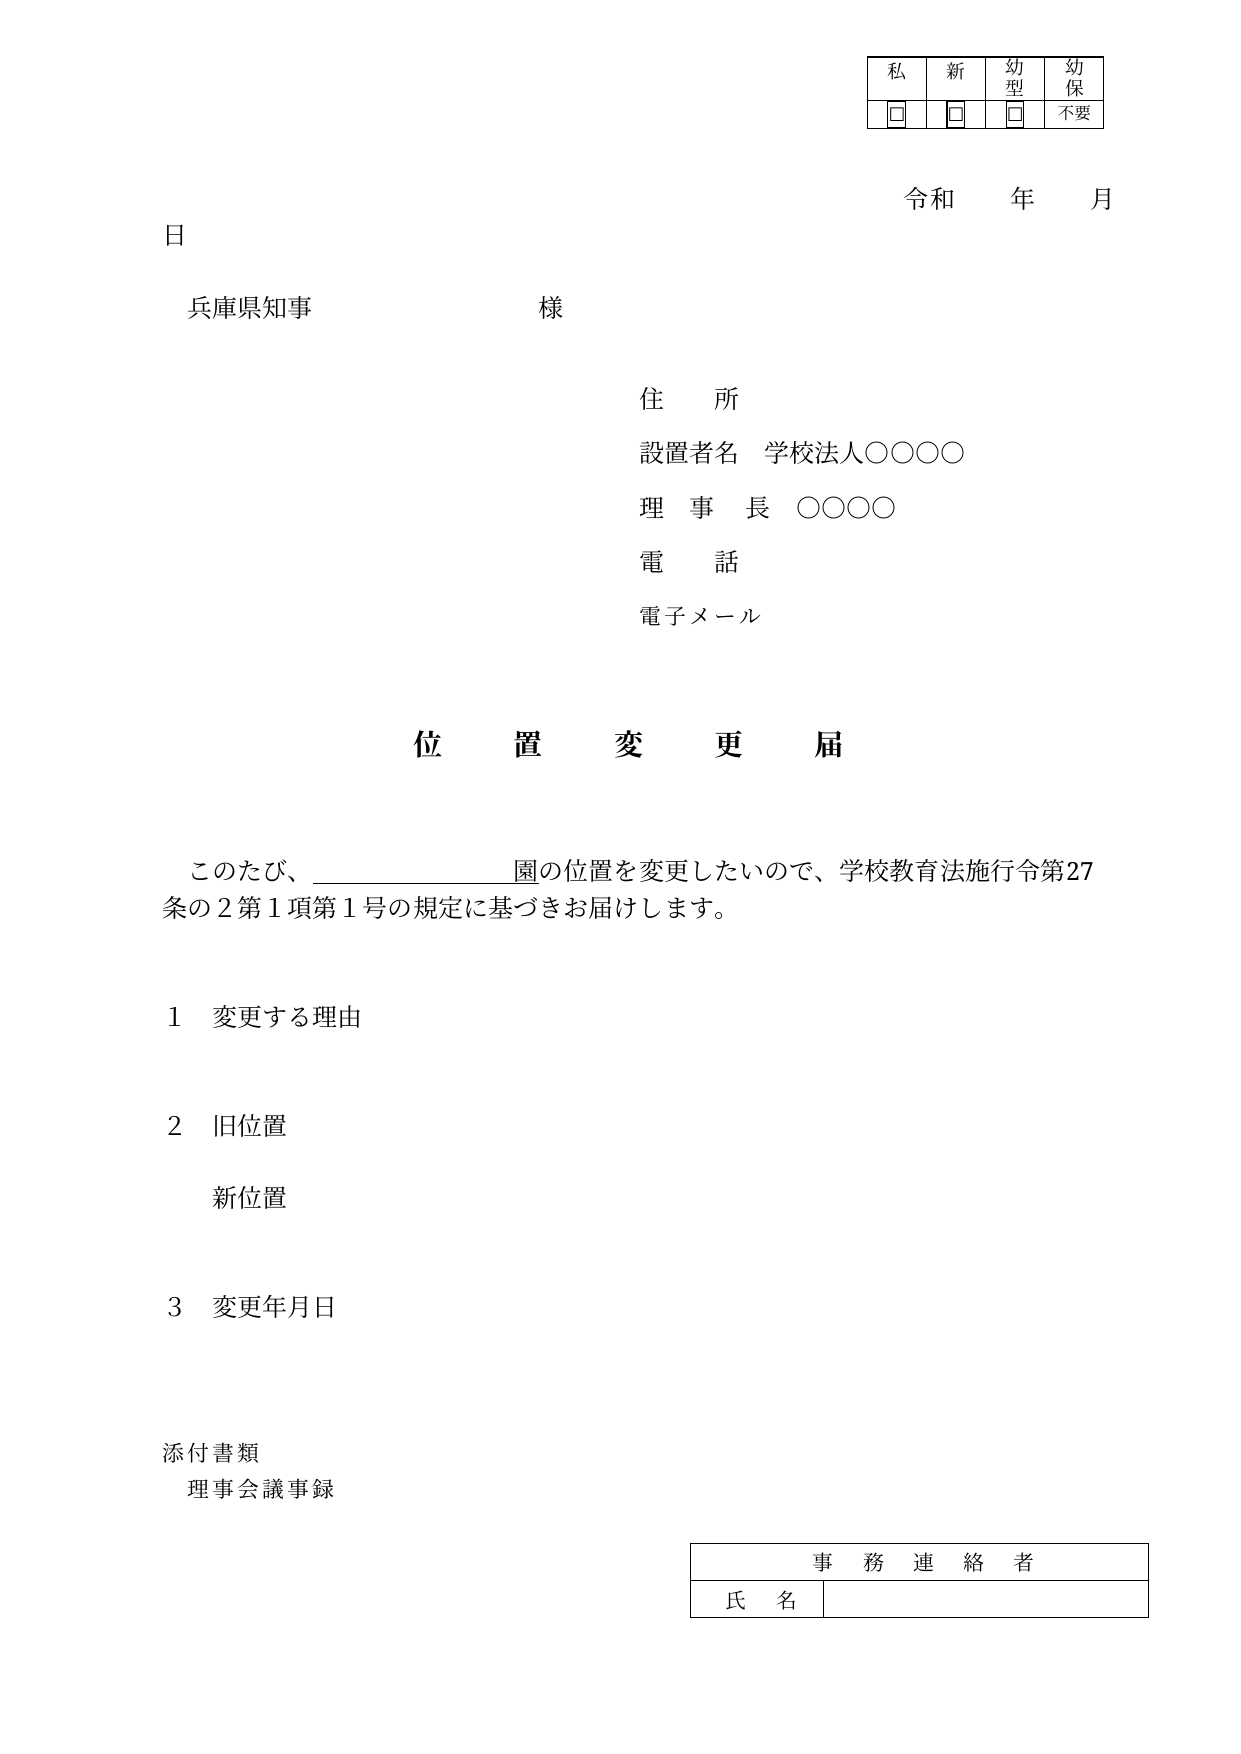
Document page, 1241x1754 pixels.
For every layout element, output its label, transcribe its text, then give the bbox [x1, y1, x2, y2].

table_cell ☐ [965, 101, 985, 128]
text 設置者名 学校法人○○○○ [162, 434, 1116, 470]
text 理事長 ○○○○ [162, 488, 1116, 524]
text 令和 年 月 日 [162, 179, 1116, 252]
text １ 変更する理由 [162, 997, 1116, 1033]
table_cell ☐ [906, 101, 926, 128]
text 位 置 変 更 届 [162, 706, 1116, 779]
text このたび、 園の位置を変更したいので、学校教育法施行令第27条の２第１項第１号の規定に基づきお届けします。 [162, 852, 1116, 924]
text 電子メール [162, 597, 1116, 633]
table_header 事 務 連 絡 者 [691, 1544, 1148, 1580]
text 電 話 [162, 543, 1116, 579]
table_cell ☐ [1024, 101, 1044, 128]
table_header 幼 保 [1045, 58, 1103, 99]
text 理事会議事録 [162, 1470, 1116, 1506]
table_header 新 [927, 58, 985, 99]
text ２ 旧位置 [162, 1106, 1116, 1142]
table_cell 氏 名 [691, 1581, 823, 1617]
table_cell ☐ [868, 101, 887, 128]
text 兵庫県知事 様 [162, 288, 1116, 325]
text 添付書類 [162, 1433, 1116, 1470]
text 住 所 [162, 379, 1116, 416]
table_cell ☐ [888, 102, 905, 127]
table_cell ☐ [927, 101, 946, 128]
table_cell ☐ [986, 101, 1006, 128]
table_header 私 [868, 58, 926, 99]
table_header 幼 型 [986, 58, 1044, 99]
table_cell [824, 1581, 1148, 1617]
table_cell 不要 [1045, 101, 1103, 128]
text 新位置 [162, 1179, 1116, 1215]
table_cell ☐ [1007, 102, 1023, 127]
table_cell ☐ [948, 102, 964, 127]
text ３ 変更年月日 [162, 1288, 1116, 1324]
